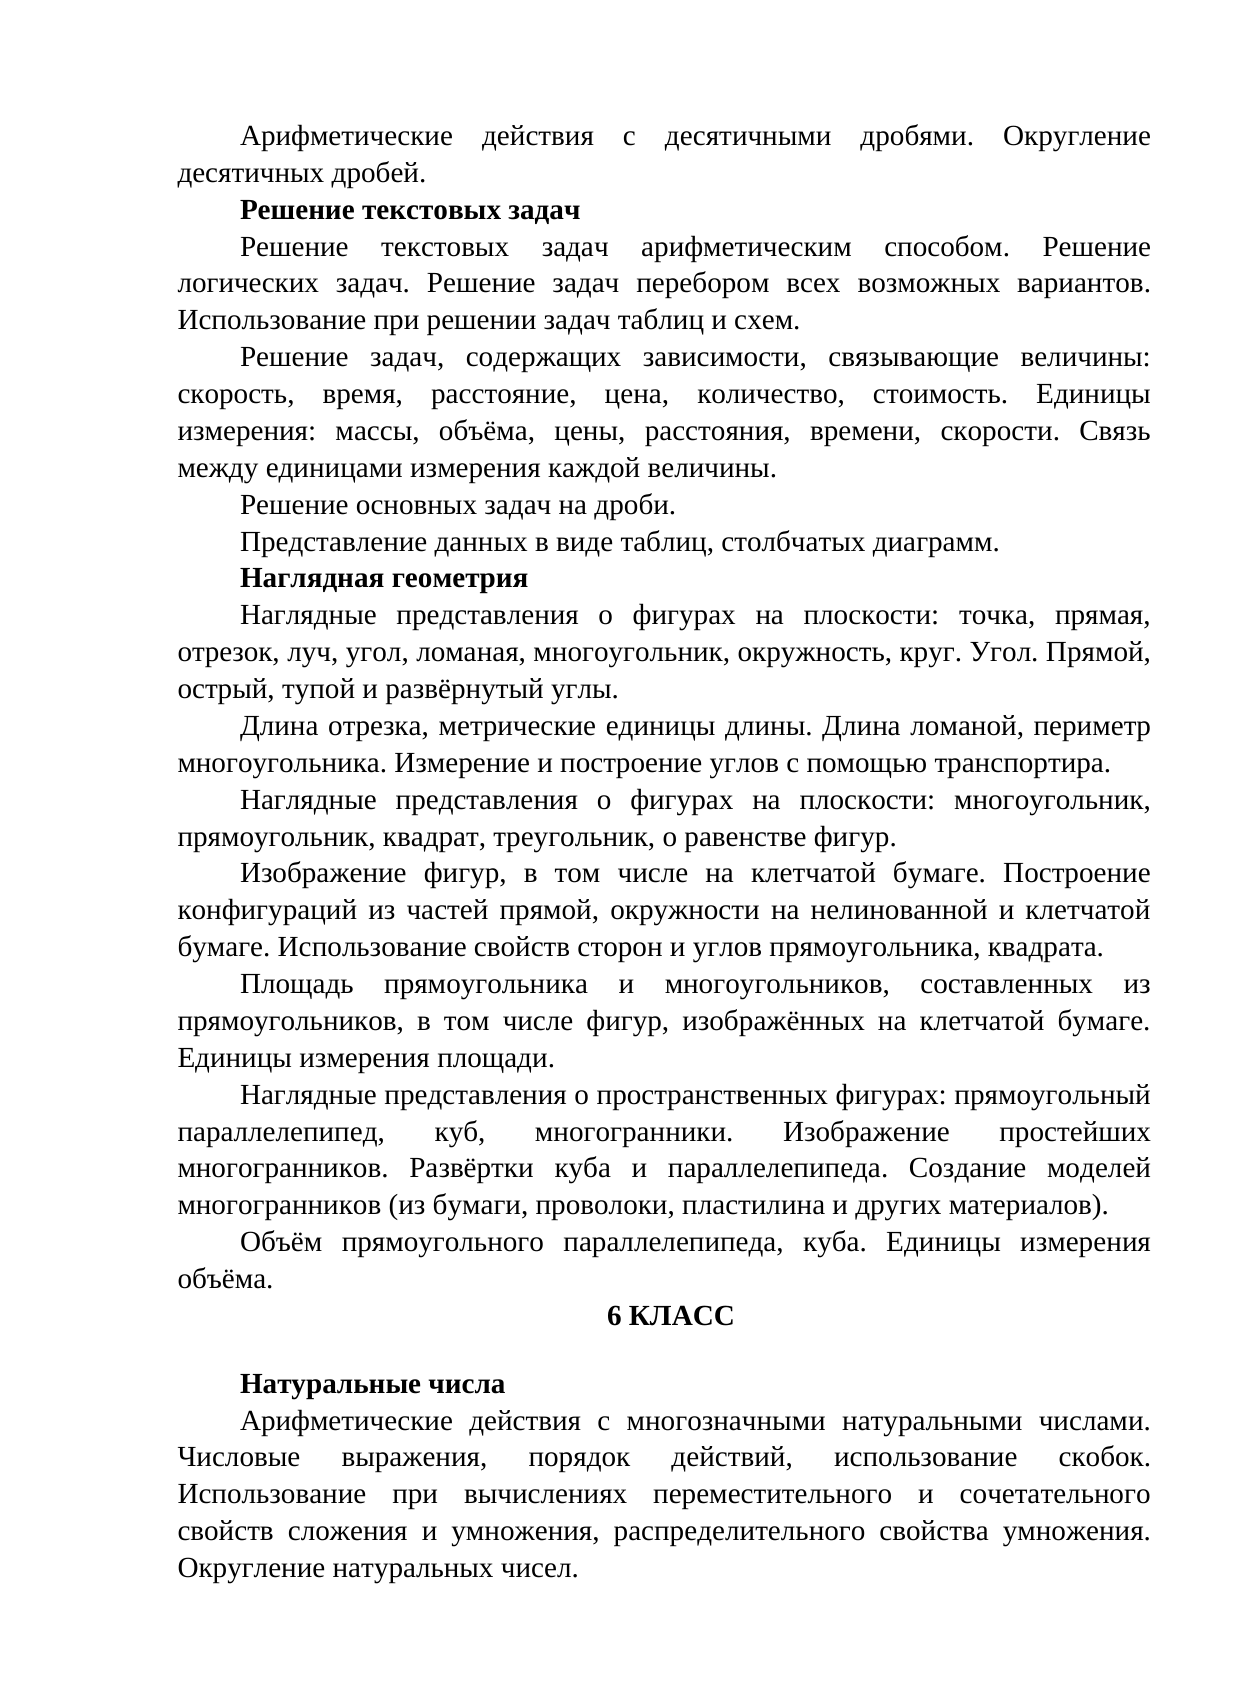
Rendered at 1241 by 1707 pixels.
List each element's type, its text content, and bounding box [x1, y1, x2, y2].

text Объём прямоугольного параллелепипеда, куба. Единицы измерения объёма. [177, 1224, 1152, 1295]
text Арифметические действия с десятичными дробями. Округление десятичных дробей. [177, 118, 1152, 188]
text Наглядная геометрия [177, 561, 1152, 594]
text Натуральные числа [177, 1366, 1152, 1399]
text Решение текстовых задач [177, 192, 1152, 225]
text Арифметические действия с многозначными натуральными числами. Числовые выражения, порядок действий, использование скобок. Использование при вычислениях переместительного и сочетательного свойств сложения и умножения, распределительного свойства умножения. Округление натуральных чисел. [177, 1403, 1152, 1584]
text Представление данных в виде таблиц, столбчатых диаграмм. [177, 524, 1152, 557]
text Наглядные представления о фигурах на плоскости: точка, прямая, отрезок, луч, угол, ломаная, многоугольник, окружность, круг. Угол. Прямой, острый, тупой и развёрнутый углы. [177, 597, 1152, 705]
text Площадь прямоугольника и многоугольников, составленных из прямоугольников, в том числе фигур, изображённых на клетчатой бумаге. Единицы измерения площади. [177, 966, 1152, 1073]
text Изображение фигур, в том числе на клетчатой бумаге. Построение конфигураций из частей прямой, окружности на нелинованной и клетчатой бумаге. Использование свойств сторон и углов прямоугольника, квадрата. [177, 856, 1152, 963]
text Наглядные представления о фигурах на плоскости: многоугольник, прямоугольник, квадрат, треугольник, о равенстве фигур. [177, 782, 1152, 852]
text Наглядные представления о пространственных фигурах: прямоугольный параллелепипед, куб, многогранники. Изображение простейших многогранников. Развёртки куба и параллелепипеда. Создание моделей многогранников (из бумаги, проволоки, пластилина и других материалов). [177, 1077, 1152, 1221]
text Решение основных задач на дроби. [177, 487, 1152, 520]
text Решение задач, содержащих зависимости, связывающие величины: скорость, время, расстояние, цена, количество, стоимость. Единицы измерения: массы, объёма, цены, расстояния, времени, скорости. Связь между единицами измерения каждой величины. [177, 339, 1152, 483]
text Длина отрезка, метрические единицы длины. Длина ломаной, периметр многоугольника. Измерение и построение углов с помощью транспортира. [177, 708, 1152, 778]
text Решение текстовых задач арифметическим способом. Решение логических задач. Решение задач перебором всех возможных вариантов. Использование при решении задач таблиц и схем. [177, 229, 1152, 336]
text 6 КЛАСС [190, 1298, 1152, 1332]
